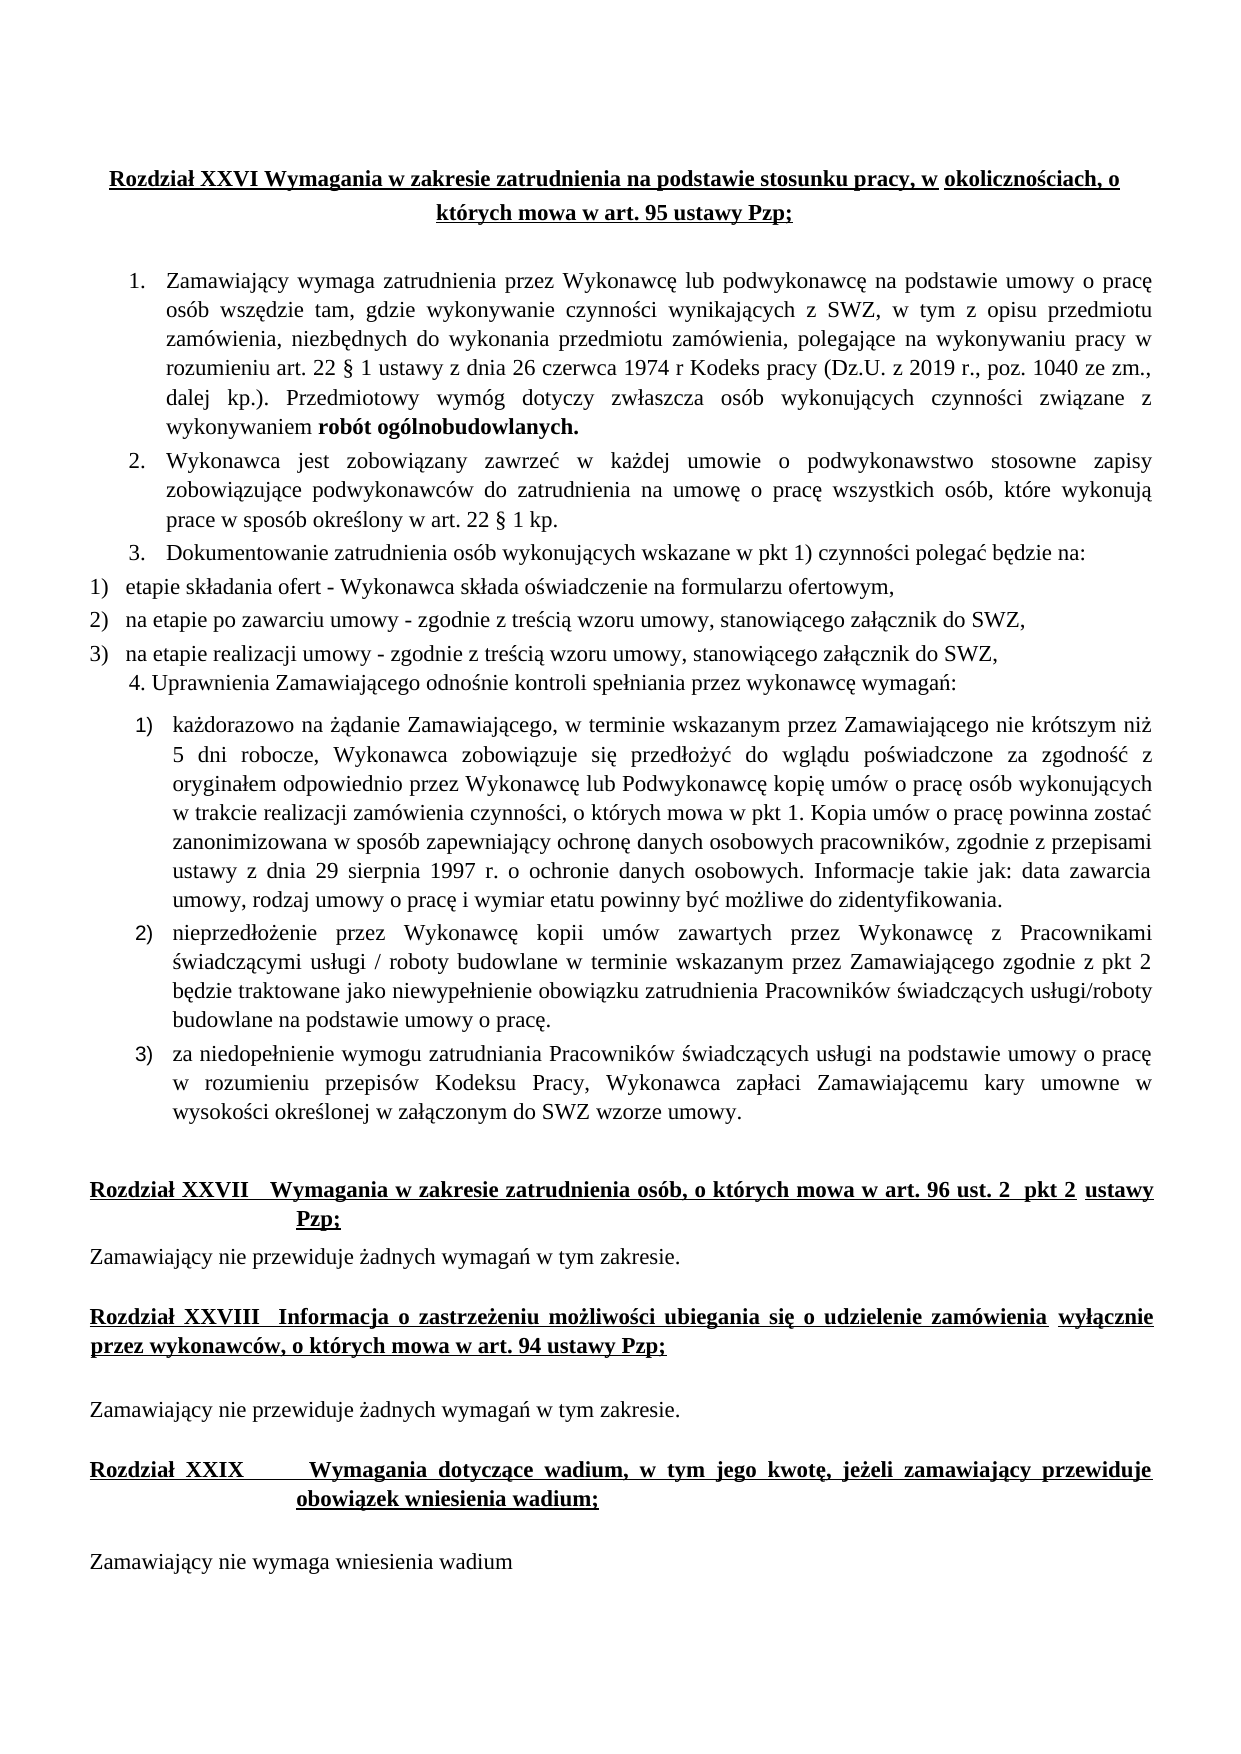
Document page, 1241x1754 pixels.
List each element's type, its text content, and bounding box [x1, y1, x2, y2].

text 4. Uprawnienia Zamawiającego odnośnie kontroli spełniania przez wykonawcę wymagań: [128, 669, 1154, 696]
list na etapie realizacji umowy - zgodnie z treścią wzoru umowy, stanowiącego załącznik do SWZ, [89, 640, 1154, 666]
text Rozdział XXVII Wymagania w zakresie zatrudnienia osób, o których mowa w art. 96 ust. 2 pkt 2 ustawy Pzp; [89, 1176, 1154, 1232]
text Zamawiający nie przewiduje żadnych wymagań w tym zakresie. [89, 1243, 1154, 1269]
list Wykonawca jest zobowiązany zawrzeć w każdej umowie o podwykonawstwo stosowne zapisy zobowiązujące podwykonawców do zatrudnienia na umowę o pracę wszystkich osób, które wykonują prace w sposób określony w art. 22 § 1 kp. [128, 447, 1154, 532]
list Dokumentowanie zatrudnienia osób wykonujących wskazane w pkt 1) czynności polegać będzie na: [128, 539, 1154, 565]
text Rozdział XXIX Wymagania dotyczące wadium, w tym jego kwotę, jeżeli zamawiający przewiduje obowiązek wniesienia wadium; [89, 1456, 1154, 1512]
text Rozdział XXVIII Informacja o zastrzeżeniu możliwości ubiegania się o udzielenie zamówienia wyłącznie przez wykonawców, o których mowa w art. 94 ustawy Pzp; [89, 1303, 1154, 1358]
list Zamawiający wymaga zatrudnienia przez Wykonawcę lub podwykonawcę na podstawie umowy o pracę osób wszędzie tam, gdzie wykonywanie czynności wynikających z SWZ, w tym z opisu przedmiotu zamówienia, niezbędnych do wykonania przedmiotu zamówienia, polegające na wykonywaniu pracy w rozumieniu art. 22 § 1 ustawy z dnia 26 czerwca 1974 r Kodeks pracy (Dz.U. z 2019 r., poz. 1040 ze zm., dalej kp.). Przedmiotowy wymóg dotyczy zwłaszcza osób wykonujących czynności związane z wykonywaniem robót ogólnobudowlanych. [128, 267, 1154, 439]
list każdorazowo na żądanie Zamawiającego, w terminie wskazanym przez Zamawiającego nie krótszym niż 5 dni robocze, Wykonawca zobowiązuje się przedłożyć do wglądu poświadczone za zgodność z oryginałem odpowiednio przez Wykonawcę lub Podwykonawcę kopię umów o pracę osób wykonujących w trakcie realizacji zamówienia czynności, o których mowa w pkt 1. Kopia umów o pracę powinna zostać zanonimizowana w sposób zapewniający ochronę danych osobowych pracowników, zgodnie z przepisami ustawy z dnia 29 sierpnia 1997 r. o ochronie danych osobowych. Informacje takie jak: data zawarcia umowy, rodzaj umowy o pracę i wymiar etatu powinny być możliwe do zidentyfikowania. [135, 711, 1154, 913]
list etapie składania ofert - Wykonawca składa oświadczenie na formularzu ofertowym, [89, 573, 1154, 600]
list nieprzedłożenie przez Wykonawcę kopii umów zawartych przez Wykonawcę z Pracownikami świadczącymi usługi / roboty budowlane w terminie wskazanym przez Zamawiającego zgodnie z pkt 2 będzie traktowane jako niewypełnienie obowiązku zatrudnienia Pracowników świadczących usługi/roboty budowlane na podstawie umowy o pracę. [135, 919, 1154, 1033]
list za niedopełnienie wymogu zatrudniania Pracowników świadczących usługi na podstawie umowy o pracę w rozumieniu przepisów Kodeksu Pracy, Wykonawca zapłaci Zamawiającemu kary umowne w wysokości określonej w załączonym do SWZ wzorze umowy. [135, 1040, 1154, 1125]
list na etapie po zawarciu umowy - zgodnie z treścią wzoru umowy, stanowiącego załącznik do SWZ, [89, 607, 1154, 633]
text Zamawiający nie przewiduje żadnych wymagań w tym zakresie. [89, 1396, 1154, 1423]
text Zamawiający nie wymaga wniesienia wadium [89, 1548, 1154, 1574]
text Rozdział XXVI Wymagania w zakresie zatrudnienia na podstawie stosunku pracy, w okolicznościach, o których mowa w art. 95 ustawy Pzp; [75, 165, 1154, 225]
